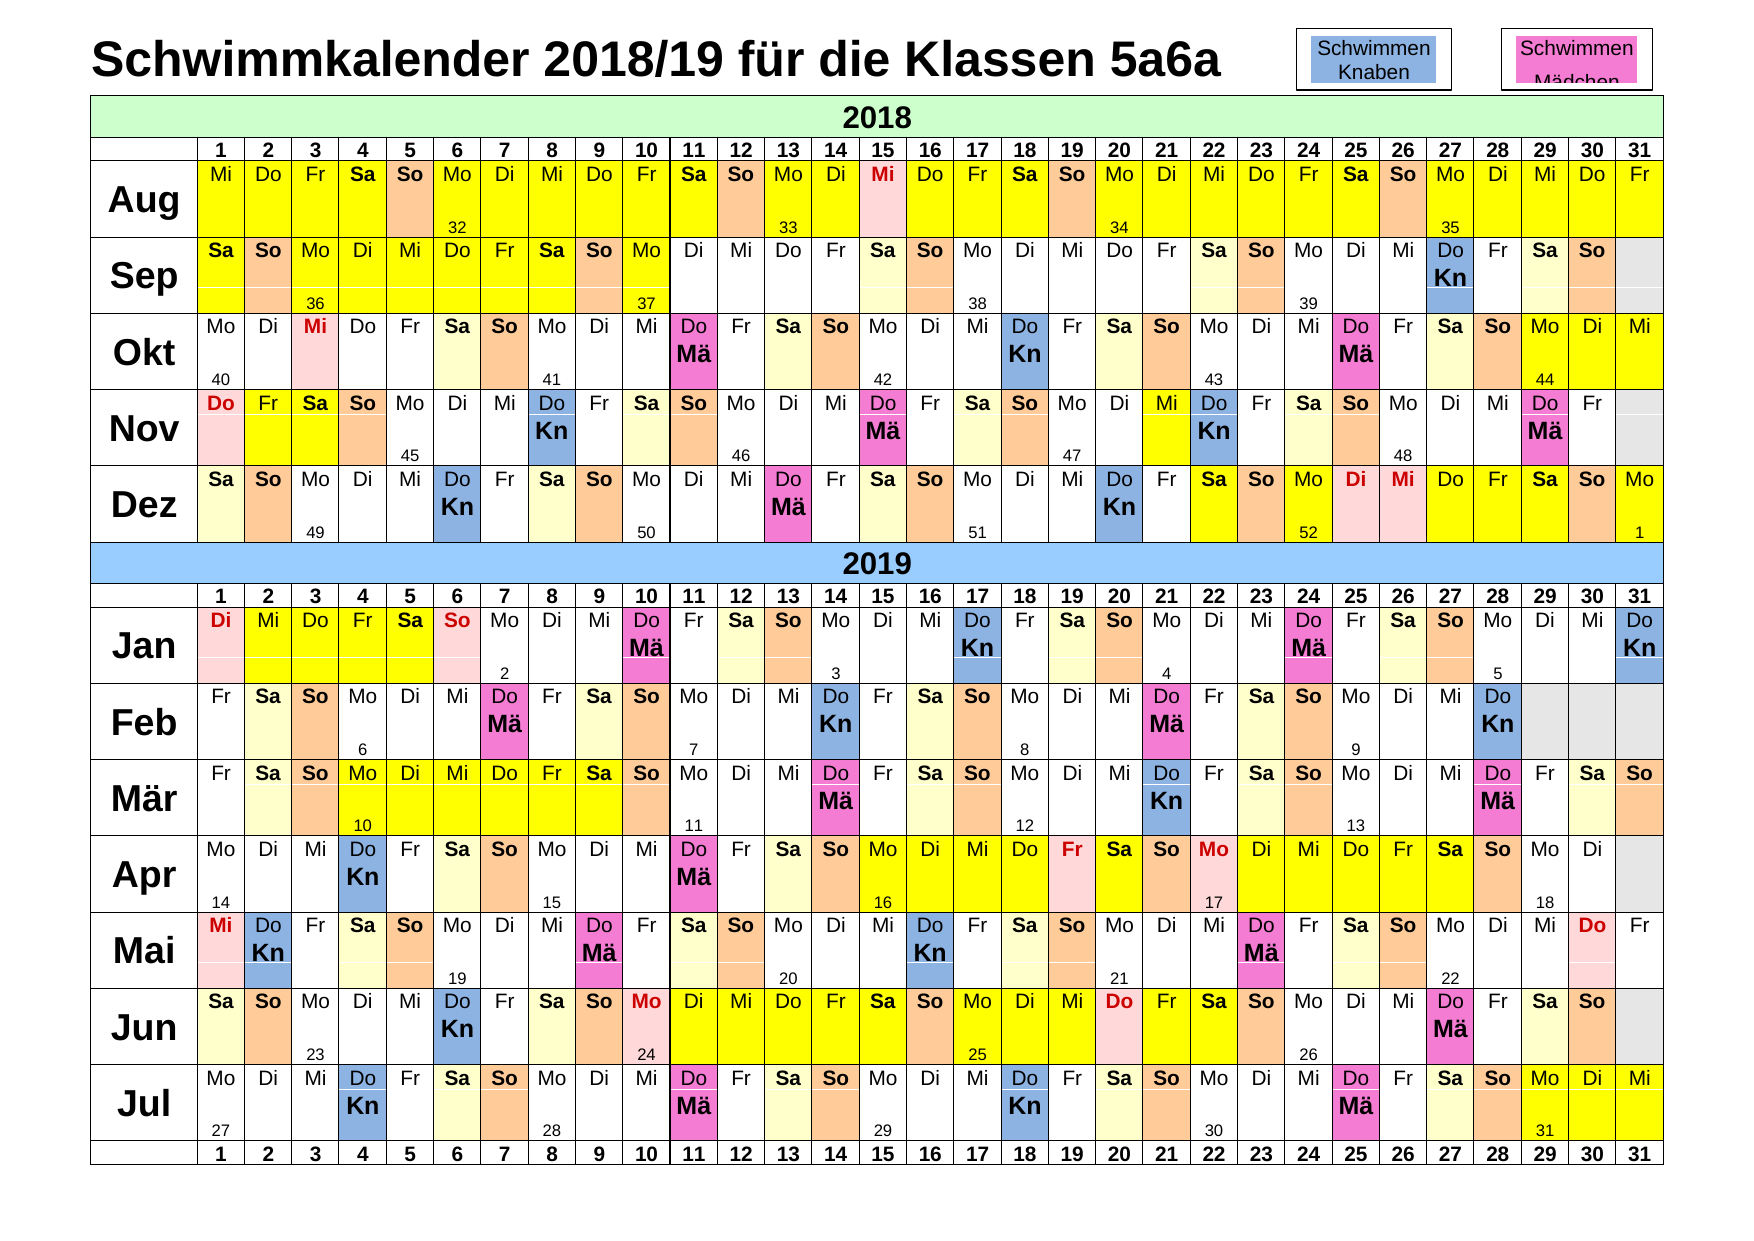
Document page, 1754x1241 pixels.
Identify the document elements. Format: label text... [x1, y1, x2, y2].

table_cell [1522, 288, 1568, 313]
table_cell 20 [765, 963, 811, 988]
table_cell Fr [1143, 466, 1190, 491]
table_cell Di [1002, 238, 1048, 262]
table_cell [1285, 785, 1332, 810]
table_cell [529, 211, 575, 237]
table_cell Fr [1191, 684, 1237, 708]
table_cell Di [1569, 314, 1615, 338]
table_cell [1333, 491, 1379, 516]
table_cell Apr [91, 836, 197, 912]
table_cell Mi [765, 760, 811, 784]
table_cell 13 [765, 584, 811, 607]
table_cell Fr [1474, 989, 1521, 1013]
table_cell [1002, 364, 1048, 389]
table_cell 26 [1380, 584, 1426, 607]
table_cell Sa [765, 1065, 811, 1089]
table_cell Mi [718, 989, 764, 1013]
table_cell Mo [1380, 390, 1426, 414]
table_cell 9 [576, 138, 622, 160]
table_cell [1002, 288, 1048, 313]
table_cell [1427, 186, 1473, 211]
table_cell Sa [387, 608, 433, 632]
table_cell [1616, 810, 1663, 835]
table_cell 18 [1002, 584, 1048, 607]
table_cell [718, 262, 764, 287]
table_cell [198, 861, 244, 886]
table_cell [1616, 989, 1663, 1013]
table_cell [481, 211, 528, 237]
table_cell So [765, 608, 811, 632]
table_cell Mi [1522, 161, 1568, 186]
table_cell 2 [245, 584, 291, 607]
table_cell [1143, 338, 1190, 364]
table_cell [860, 810, 906, 835]
table_cell Aug [91, 161, 197, 237]
table_cell [1474, 491, 1521, 516]
table_cell [387, 734, 433, 759]
table_cell Mai [91, 913, 197, 988]
table_cell Do [434, 989, 480, 1013]
table_cell [198, 963, 244, 988]
table_cell [1427, 886, 1473, 912]
table_cell 29 [1522, 584, 1568, 607]
table_cell Mo [434, 913, 480, 937]
table_cell [339, 516, 386, 542]
table_cell Mo [1616, 466, 1663, 491]
table_cell So [481, 1065, 528, 1089]
table_cell [718, 211, 764, 237]
table_cell Mo [860, 836, 906, 861]
table_cell Fr [576, 390, 622, 414]
table_cell So [434, 608, 480, 632]
table_cell Di [576, 1065, 622, 1089]
table_cell Kn [954, 632, 1001, 657]
table_cell [1616, 937, 1663, 962]
table_cell Sa [1191, 466, 1237, 491]
table_cell [1096, 708, 1142, 734]
table_cell So [907, 989, 953, 1013]
table_cell 8 [529, 138, 575, 160]
table_cell [1096, 440, 1142, 465]
table_cell [1238, 415, 1284, 440]
table_cell [1191, 491, 1237, 516]
table_cell [1427, 861, 1473, 886]
table_cell [1238, 861, 1284, 886]
table_cell 52 [1285, 516, 1332, 542]
table_cell [1380, 1115, 1426, 1140]
table_cell [245, 338, 291, 364]
table_cell 5 [387, 138, 433, 160]
table_cell Mi [434, 760, 480, 784]
table_cell Mo [954, 989, 1001, 1013]
table_cell 22 [1191, 1141, 1237, 1164]
table_cell [1333, 1115, 1379, 1140]
table_cell Fr [387, 314, 433, 338]
table_cell Fr [245, 390, 291, 414]
table_cell [1427, 516, 1473, 542]
table_cell Mo [860, 314, 906, 338]
table_cell So [1143, 1065, 1190, 1089]
table_cell [1096, 886, 1142, 912]
table_cell [1569, 1013, 1615, 1039]
table_cell [954, 734, 1001, 759]
table_cell Fr [812, 466, 859, 491]
table_cell Sa [339, 913, 386, 937]
table_cell Sep [91, 238, 197, 313]
table_cell Mo [198, 314, 244, 338]
table_cell Do [1569, 161, 1615, 186]
table_cell Mo [292, 989, 338, 1013]
table_cell [198, 1013, 244, 1039]
table_cell [1569, 937, 1615, 962]
table_cell [481, 1013, 528, 1039]
table_cell Mo [198, 1065, 244, 1089]
table_cell [718, 1039, 764, 1064]
table_cell Di [1474, 161, 1521, 186]
table_cell [198, 186, 244, 211]
table_cell [671, 785, 717, 810]
table_cell [198, 288, 244, 313]
table_cell [245, 491, 291, 516]
table_cell [1096, 861, 1142, 886]
table_cell 7 [481, 1141, 528, 1164]
table_cell [198, 440, 244, 465]
table_cell [245, 658, 291, 683]
table_cell [387, 364, 433, 389]
table_cell [1616, 238, 1663, 262]
table_cell Mo [623, 238, 669, 262]
table_cell So [576, 466, 622, 491]
table_cell [954, 491, 1001, 516]
table_cell [1002, 658, 1048, 683]
table_cell [387, 516, 433, 542]
table_cell Kn [434, 491, 480, 516]
table_cell Mä [576, 937, 622, 962]
table_cell 13 [765, 138, 811, 160]
table_cell [765, 886, 811, 912]
table_cell [387, 338, 433, 364]
table_cell [387, 708, 433, 734]
table_cell Di [907, 1065, 953, 1089]
table_cell Mi [1380, 238, 1426, 262]
table_cell 35 [1427, 211, 1473, 237]
table_cell [1002, 708, 1048, 734]
table_cell [1427, 1115, 1473, 1140]
table_cell Mo [292, 238, 338, 262]
table_cell Mi [1380, 466, 1426, 491]
table_cell [576, 186, 622, 211]
table_cell [529, 1090, 575, 1115]
table_cell [339, 1013, 386, 1039]
table_cell [765, 708, 811, 734]
table_cell Mi [1616, 314, 1663, 338]
table_cell [529, 937, 575, 962]
table_cell [1569, 886, 1615, 912]
table_cell [1096, 338, 1142, 364]
table_cell 9 [576, 584, 622, 607]
table_cell Di [1380, 760, 1426, 784]
table_cell Di [1238, 836, 1284, 861]
table_cell [481, 937, 528, 962]
table_cell So [954, 684, 1001, 708]
table_cell Mo [954, 238, 1001, 262]
table_cell [671, 415, 717, 440]
table_cell 24 [1285, 584, 1332, 607]
table_cell [812, 415, 859, 440]
table_cell Do [812, 684, 859, 708]
table_cell [1522, 262, 1568, 287]
table_cell Kn [434, 1013, 480, 1039]
table_cell [1380, 886, 1426, 912]
table_cell [623, 491, 669, 516]
table_cell [1143, 734, 1190, 759]
table_cell [1616, 262, 1663, 287]
table_cell [339, 658, 386, 683]
table_cell 22 [1427, 963, 1473, 988]
table_cell So [387, 161, 433, 186]
table_cell Mi [1427, 760, 1473, 784]
table_cell [812, 861, 859, 886]
table_cell [1427, 1039, 1473, 1064]
table_cell [292, 632, 338, 657]
table_cell [812, 963, 859, 988]
table_cell [718, 186, 764, 211]
table_cell Mo [1427, 161, 1473, 186]
table_cell Mi [1143, 390, 1190, 414]
table_cell 16 [907, 1141, 953, 1164]
table_cell [1569, 288, 1615, 313]
table_cell [812, 734, 859, 759]
table_cell [623, 262, 669, 287]
table_cell [860, 632, 906, 657]
table_cell [339, 338, 386, 364]
table_cell [1333, 211, 1379, 237]
table_cell [1380, 1013, 1426, 1039]
table_cell 5 [387, 1141, 433, 1164]
table_cell So [1285, 760, 1332, 784]
table_cell [529, 288, 575, 313]
table_cell So [718, 161, 764, 186]
table_cell 18 [1522, 886, 1568, 912]
table_cell 20 [1096, 1141, 1142, 1164]
table_cell [1569, 734, 1615, 759]
table_cell [954, 440, 1001, 465]
table_cell [1238, 211, 1284, 237]
table_cell 17 [954, 138, 1001, 160]
table_cell Mi [765, 684, 811, 708]
table_cell [481, 516, 528, 542]
table_cell Mi [860, 161, 906, 186]
table_cell 21 [1143, 1141, 1190, 1164]
table_cell [718, 963, 764, 988]
table_cell [812, 440, 859, 465]
table_cell So [245, 989, 291, 1013]
table_cell Mo [954, 466, 1001, 491]
table_cell [1333, 632, 1379, 657]
table_cell 3 [292, 584, 338, 607]
table_cell [529, 186, 575, 211]
table_cell Fr [292, 161, 338, 186]
table_cell [1474, 1013, 1521, 1039]
table_cell [765, 364, 811, 389]
table_cell [1049, 708, 1095, 734]
table_cell [671, 491, 717, 516]
table_cell Mo [1427, 913, 1473, 937]
table_cell [245, 1013, 291, 1039]
table_cell [1143, 262, 1190, 287]
table_cell Di [245, 314, 291, 338]
table_cell Mi [1049, 238, 1095, 262]
table_cell Mi [1427, 684, 1473, 708]
table_cell [1616, 1013, 1663, 1039]
table_cell [671, 364, 717, 389]
table_cell Di [718, 684, 764, 708]
table_cell Do [1474, 684, 1521, 708]
table_cell Do [1427, 466, 1473, 491]
table_cell [1191, 734, 1237, 759]
table_cell 12 [718, 1141, 764, 1164]
table_cell Mi [198, 161, 244, 186]
table_cell Sa [1285, 390, 1332, 414]
table_cell [576, 516, 622, 542]
table_cell [1096, 364, 1142, 389]
table_cell [387, 658, 433, 683]
table_cell [1238, 1115, 1284, 1140]
table_cell [1380, 415, 1426, 440]
table_cell 4 [1143, 658, 1190, 683]
table_cell Di [1333, 238, 1379, 262]
table_cell [481, 440, 528, 465]
table_cell Fr [671, 608, 717, 632]
table_cell So [1143, 314, 1190, 338]
table_cell [387, 491, 433, 516]
table_cell Fr [1143, 989, 1190, 1013]
table_cell [576, 211, 622, 237]
table_cell Fr [198, 760, 244, 784]
table_cell [481, 1165, 528, 1184]
table_cell [245, 364, 291, 389]
table_cell [339, 211, 386, 237]
table_cell [954, 1013, 1001, 1039]
table_cell Do [671, 836, 717, 861]
table_cell [245, 810, 291, 835]
table_cell 4 [339, 584, 386, 607]
table_cell Sa [339, 161, 386, 186]
table_cell [1049, 1039, 1095, 1064]
table_cell [954, 886, 1001, 912]
table_cell 7 [671, 734, 717, 759]
table_cell [1096, 937, 1142, 962]
table_cell [765, 632, 811, 657]
table_cell [529, 810, 575, 835]
table_cell Fr [1616, 161, 1663, 186]
table_cell [245, 211, 291, 237]
table_cell Do [1002, 836, 1048, 861]
table_cell 15 [860, 1141, 906, 1164]
table_cell [1569, 415, 1615, 440]
table_cell [1238, 785, 1284, 810]
table_cell Di [907, 314, 953, 338]
table_cell [1285, 734, 1332, 759]
table_cell [1569, 684, 1615, 708]
table_cell 29 [1522, 138, 1568, 160]
table_cell Mo [1522, 314, 1568, 338]
table_cell 10 [623, 1141, 669, 1164]
table_cell 36 [292, 288, 338, 313]
table_cell [1333, 440, 1379, 465]
table_cell So [245, 466, 291, 491]
table_cell [907, 415, 953, 440]
table_cell Di [387, 760, 433, 784]
table_cell [387, 963, 433, 988]
table_cell [245, 1039, 291, 1064]
table_cell Fr [1569, 390, 1615, 414]
table_cell Sa [529, 238, 575, 262]
table_cell Kn Kn [529, 415, 575, 440]
table_cell Feb [91, 684, 197, 759]
table_cell [1285, 708, 1332, 734]
table_cell [860, 516, 906, 542]
table_cell Mä [623, 632, 669, 657]
table_cell [529, 338, 575, 364]
table_cell [245, 708, 291, 734]
table_cell [481, 415, 528, 440]
table_cell [907, 440, 953, 465]
table_cell [198, 516, 244, 542]
table_cell [812, 1090, 859, 1115]
table_cell 24 [1285, 138, 1332, 160]
table_cell [576, 440, 622, 465]
table_cell 16 [860, 886, 906, 912]
table_cell [1143, 1013, 1190, 1039]
table_cell Di [529, 608, 575, 632]
table_cell Sa [907, 684, 953, 708]
table_cell Kn [1096, 491, 1142, 516]
table_cell [954, 1090, 1001, 1115]
table_cell [1380, 364, 1426, 389]
table_cell Sa [1002, 161, 1048, 186]
table_cell [1474, 211, 1521, 237]
table_cell [1191, 658, 1237, 683]
table_cell [434, 785, 480, 810]
table_cell [1380, 708, 1426, 734]
table_cell [1474, 186, 1521, 211]
table_cell [812, 288, 859, 313]
table_cell [1569, 1090, 1615, 1115]
table_cell [387, 262, 433, 287]
table_cell [907, 364, 953, 389]
table_cell Di [1569, 836, 1615, 861]
table_cell [529, 491, 575, 516]
table_cell Sa [292, 390, 338, 414]
table_cell [1427, 288, 1473, 313]
table_cell [387, 886, 433, 912]
table_cell [860, 1013, 906, 1039]
table_cell [198, 785, 244, 810]
table_cell Mo [1096, 913, 1142, 937]
table_cell 12 [718, 138, 764, 160]
table_cell Sa [576, 684, 622, 708]
table_cell [718, 937, 764, 962]
table_cell [434, 1090, 480, 1115]
table_cell Fr [529, 684, 575, 708]
table_cell [1096, 810, 1142, 835]
table_cell [339, 288, 386, 313]
table_cell 1 [198, 138, 244, 160]
table_cell 26 [1380, 1141, 1426, 1164]
table_cell Do [954, 608, 1001, 632]
table_cell Mo [387, 390, 433, 414]
table_cell Dez [91, 466, 197, 542]
table_cell Di [576, 314, 622, 338]
table_cell Do [1096, 238, 1142, 262]
table_cell [1569, 861, 1615, 886]
table_cell Di [1096, 390, 1142, 414]
table_cell [339, 1115, 386, 1140]
table_cell [1238, 440, 1284, 465]
table_cell 29 [1522, 1141, 1568, 1164]
table_cell [1522, 211, 1568, 237]
table_cell [1191, 1039, 1237, 1064]
table_cell 44 [1522, 364, 1568, 389]
table_cell [671, 1115, 717, 1140]
table_cell [481, 262, 528, 287]
table_cell [1569, 440, 1615, 465]
table_cell [91, 138, 197, 160]
table_cell [1096, 632, 1142, 657]
table_cell [339, 785, 386, 810]
table_cell So [907, 466, 953, 491]
table_cell Di [907, 836, 953, 861]
table_cell Sa [434, 836, 480, 861]
table_cell [434, 440, 480, 465]
table_cell [718, 288, 764, 313]
table_cell [718, 338, 764, 364]
table_cell [671, 658, 717, 683]
table_cell [434, 1039, 480, 1064]
table_cell Mi [387, 238, 433, 262]
table_cell [1285, 415, 1332, 440]
table_cell [1143, 937, 1190, 962]
table_cell [292, 440, 338, 465]
table_cell Mi [954, 314, 1001, 338]
table_cell 42 [860, 364, 906, 389]
table_cell [623, 785, 669, 810]
table_cell Mi [812, 390, 859, 414]
table_cell Sa [245, 760, 291, 784]
table_cell Do [1522, 390, 1568, 414]
table_cell [1427, 491, 1473, 516]
table_cell Do [1096, 466, 1142, 491]
table_cell [481, 338, 528, 364]
table_cell [1616, 836, 1663, 861]
table_cell Do [481, 684, 528, 708]
table_cell [1238, 1039, 1284, 1064]
table_cell [245, 734, 291, 759]
table_cell Mi [1616, 1065, 1663, 1089]
table_cell [623, 364, 669, 389]
table_cell [481, 810, 528, 835]
table_cell 19 [1049, 584, 1095, 607]
table_cell [1238, 1090, 1284, 1115]
table_cell Fr [860, 760, 906, 784]
table_cell Nov [91, 390, 197, 465]
table_cell [292, 491, 338, 516]
table_cell [1096, 415, 1142, 440]
table_cell Do [1333, 836, 1379, 861]
table_cell 8 [529, 1141, 575, 1164]
table_cell Sa [1002, 913, 1048, 937]
table_cell [481, 1039, 528, 1064]
table_cell [434, 937, 480, 962]
table_cell [1522, 338, 1568, 364]
table_cell [339, 415, 386, 440]
table_cell Sa [1191, 238, 1237, 262]
table_cell [860, 937, 906, 962]
table_cell So [1569, 989, 1615, 1013]
table_cell 6 [434, 138, 480, 160]
table_cell 30 [1569, 1141, 1615, 1164]
table_cell [1143, 415, 1190, 440]
table_cell Sa [576, 760, 622, 784]
table_cell Mo [671, 760, 717, 784]
table_cell 31 [1616, 584, 1663, 607]
table_cell Fr [1522, 760, 1568, 784]
table_cell [1143, 440, 1190, 465]
table_cell [245, 632, 291, 657]
table_cell Mo [812, 608, 859, 632]
table_cell [860, 708, 906, 734]
table_cell So [481, 836, 528, 861]
table_cell [481, 734, 528, 759]
table_cell Sa [1522, 466, 1568, 491]
table_cell [245, 785, 291, 810]
table_cell [1333, 708, 1379, 734]
table_cell [1379, 1165, 1427, 1184]
table_cell [1002, 632, 1048, 657]
table_cell [198, 658, 244, 683]
table_cell Sa [1096, 1065, 1142, 1089]
table_cell [1143, 364, 1190, 389]
table_cell [245, 262, 291, 287]
table_cell [765, 516, 811, 542]
table_cell 6 [339, 734, 386, 759]
table_cell Mo [1096, 161, 1142, 186]
table_cell Mo [1143, 608, 1190, 632]
table_cell [529, 785, 575, 810]
table_cell 28 [1474, 1141, 1521, 1164]
table_cell [717, 1165, 764, 1184]
table_cell 3 [812, 658, 859, 683]
table_cell [1522, 1039, 1568, 1064]
table_cell [718, 491, 764, 516]
table_cell [1474, 1165, 1663, 1184]
table_cell [1285, 491, 1332, 516]
table_cell 23 [1238, 584, 1284, 607]
table_cell [1143, 963, 1190, 988]
table_cell Do [1333, 314, 1379, 338]
table_cell [387, 415, 433, 440]
table_cell [1616, 734, 1663, 759]
table_cell [529, 632, 575, 657]
table_cell [1474, 886, 1521, 912]
table_cell [812, 632, 859, 657]
table_cell 1 [1616, 516, 1663, 542]
table_cell [576, 886, 622, 912]
table_cell [1522, 632, 1568, 657]
table_cell [812, 886, 859, 912]
table_cell [292, 810, 338, 835]
table_cell So [292, 684, 338, 708]
table_cell [954, 338, 1001, 364]
table_cell [1569, 364, 1615, 389]
table_cell [481, 186, 528, 211]
table_cell 37 [623, 288, 669, 313]
table_cell [1285, 1115, 1332, 1140]
table_cell [245, 1115, 291, 1140]
table_cell [765, 1165, 812, 1184]
table_cell [1096, 1115, 1142, 1140]
table_cell Sa [198, 238, 244, 262]
table_cell Mo [434, 161, 480, 186]
table_cell Di [860, 608, 906, 632]
table_cell [954, 810, 1001, 835]
table_cell [198, 810, 244, 835]
table_cell [1002, 516, 1048, 542]
table_cell [1569, 491, 1615, 516]
table_cell [1096, 1165, 1143, 1184]
table_cell [860, 963, 906, 988]
table_cell [292, 415, 338, 440]
table_cell 47 [1049, 440, 1095, 465]
table_cell [860, 1090, 906, 1115]
table_cell Mo [481, 608, 528, 632]
table_cell 19 [1049, 138, 1095, 160]
table_cell [245, 440, 291, 465]
table_cell 1 [198, 584, 244, 607]
table_cell [1285, 1013, 1332, 1039]
table_cell [1143, 886, 1190, 912]
table_cell So [1474, 314, 1521, 338]
table_cell [1285, 963, 1332, 988]
table_cell 21 [1096, 963, 1142, 988]
table_cell Di [1049, 760, 1095, 784]
table_cell Do [576, 913, 622, 937]
table_cell [387, 632, 433, 657]
table_cell [1143, 491, 1190, 516]
table_cell [1474, 338, 1521, 364]
table_cell [812, 338, 859, 364]
table_cell Mi [860, 913, 906, 937]
table_cell [1616, 390, 1663, 414]
table_cell [1522, 861, 1568, 886]
table_cell [1143, 810, 1190, 835]
table_cell Mi [954, 836, 1001, 861]
table_cell [434, 632, 480, 657]
table_cell Fr [1285, 161, 1332, 186]
table_cell Kn [1427, 262, 1473, 287]
table_cell Kn [1002, 1090, 1048, 1115]
table_cell [1049, 288, 1095, 313]
table_cell Do [1285, 608, 1332, 632]
table_cell [860, 1039, 906, 1064]
table_cell [1191, 211, 1237, 237]
table_cell [812, 186, 859, 211]
table_cell [812, 1013, 859, 1039]
table_cell [434, 734, 480, 759]
table_cell Fr [812, 989, 859, 1013]
table_cell 16 [907, 138, 953, 160]
table_cell So [954, 760, 1001, 784]
table_cell Mo [1522, 836, 1568, 861]
table_cell [1569, 211, 1615, 237]
table_cell [434, 861, 480, 886]
table_cell [1143, 1039, 1190, 1064]
table_cell 22 [1191, 584, 1237, 607]
table_cell [1522, 810, 1568, 835]
table_cell [481, 1115, 528, 1140]
table_cell Sa [671, 913, 717, 937]
table_cell [1380, 491, 1426, 516]
table_cell [576, 338, 622, 364]
table_cell [1238, 963, 1284, 988]
table_cell [576, 364, 622, 389]
table_cell [1143, 1165, 1190, 1184]
table_cell Sa [1522, 238, 1568, 262]
table_cell Mo [1285, 238, 1332, 262]
table_cell Do [623, 608, 669, 632]
table_cell Di [1333, 466, 1379, 491]
table_cell [623, 937, 669, 962]
table_cell [765, 440, 811, 465]
table_cell [1049, 491, 1095, 516]
table_cell [481, 861, 528, 886]
table_cell Fr [1474, 238, 1521, 262]
table_cell [1096, 1013, 1142, 1039]
table_cell [1333, 937, 1379, 962]
table_cell [718, 886, 764, 912]
table_cell [860, 338, 906, 364]
table_cell [1522, 785, 1568, 810]
table_cell Mä [765, 491, 811, 516]
table_cell [860, 734, 906, 759]
table_cell [765, 1090, 811, 1115]
table_cell 2018 [91, 96, 1663, 137]
table_cell [623, 1090, 669, 1115]
table_cell 6 [434, 1141, 480, 1164]
table_cell 7 [481, 584, 528, 607]
table_cell [1001, 1165, 1048, 1184]
table_cell So [1096, 608, 1142, 632]
table_cell [245, 963, 291, 988]
table_cell [434, 288, 480, 313]
table_cell 12 [718, 584, 764, 607]
table_cell [1380, 658, 1426, 683]
table_cell [1049, 1090, 1095, 1115]
table_cell 4 [339, 1141, 386, 1164]
table_cell [198, 491, 244, 516]
table_cell 34 [1096, 211, 1142, 237]
table_cell [1380, 632, 1426, 657]
table_cell [1238, 1013, 1284, 1039]
table_cell [812, 211, 859, 237]
table_cell [576, 288, 622, 313]
table_cell 10 [623, 584, 669, 607]
table_cell Mo [1333, 684, 1379, 708]
table_cell 6 [434, 584, 480, 607]
table_cell 11 [671, 1141, 717, 1164]
table_cell [576, 785, 622, 810]
table_cell 5 [387, 584, 433, 607]
table_cell 8 [529, 584, 575, 607]
table_cell [481, 963, 528, 988]
table_cell [198, 262, 244, 287]
table_cell Fr [1474, 466, 1521, 491]
table_cell 12 [1002, 810, 1048, 835]
table_cell [1049, 211, 1095, 237]
table_cell [1048, 1165, 1096, 1184]
table_cell [1191, 861, 1237, 886]
table_cell [907, 491, 953, 516]
table_cell [1002, 937, 1048, 962]
table_cell 30 [1569, 584, 1615, 607]
table_cell 2 [481, 658, 528, 683]
table_cell 14 [812, 1141, 859, 1164]
table_cell [1238, 491, 1284, 516]
table_cell Kn [1191, 415, 1237, 440]
table_cell Fr [1333, 608, 1379, 632]
table_cell Do [812, 760, 859, 784]
table_cell 25 [1333, 1141, 1379, 1164]
table_cell [529, 861, 575, 886]
table_cell [1002, 886, 1048, 912]
table_cell [1427, 937, 1473, 962]
table_cell [576, 861, 622, 886]
table_cell 3 [292, 1141, 338, 1164]
table_cell 2019 [91, 543, 1663, 583]
table_cell [765, 937, 811, 962]
table_cell 31 [1616, 138, 1663, 160]
table_cell Do [245, 913, 291, 937]
table_cell [1049, 1115, 1095, 1140]
table_cell [907, 785, 953, 810]
table_cell [387, 1115, 433, 1140]
table_cell [1191, 262, 1237, 287]
table_cell So [907, 238, 953, 262]
table_cell [1333, 516, 1379, 542]
table_cell [1474, 734, 1521, 759]
table_cell [434, 415, 480, 440]
table_cell So [1238, 466, 1284, 491]
table_cell [1522, 658, 1568, 683]
table_cell Di [434, 390, 480, 414]
table_cell 28 [1474, 138, 1521, 160]
table_cell [576, 1090, 622, 1115]
table_cell [1285, 338, 1332, 364]
table_cell 18 [1002, 138, 1048, 160]
table_cell [1380, 1090, 1426, 1115]
table_cell [1049, 338, 1095, 364]
table_cell Do [907, 913, 953, 937]
table_cell Mi [1380, 989, 1426, 1013]
table_cell Sa [860, 238, 906, 262]
table_cell Fr [954, 913, 1001, 937]
table_cell [860, 211, 906, 237]
table_cell Sa [671, 161, 717, 186]
table_cell 24 [623, 1039, 669, 1064]
table_cell [339, 440, 386, 465]
table_cell [1569, 1039, 1615, 1064]
table_cell [671, 632, 717, 657]
table_cell 15 [860, 584, 906, 607]
table_cell [907, 1013, 953, 1039]
table_cell [954, 262, 1001, 287]
table_cell Mä [860, 415, 906, 440]
table_cell 25 [1333, 584, 1379, 607]
table_cell Mo [529, 1065, 575, 1089]
table_cell [576, 415, 622, 440]
table_cell 9 [576, 1141, 622, 1164]
table_cell So [1427, 608, 1473, 632]
table_cell Sa [198, 466, 244, 491]
table_cell [245, 861, 291, 886]
table_cell [765, 186, 811, 211]
table_cell [292, 364, 338, 389]
table_cell Di [245, 836, 291, 861]
table_cell Mo [339, 760, 386, 784]
table_cell [576, 1039, 622, 1064]
table_cell 2 [245, 1141, 291, 1164]
table_cell So [1049, 161, 1095, 186]
table_cell [1522, 440, 1568, 465]
table_cell Mi [292, 314, 338, 338]
table_cell [339, 364, 386, 389]
table_cell 17 [954, 584, 1001, 607]
table_cell [1522, 708, 1568, 734]
table_cell Sa [765, 314, 811, 338]
table_cell [1285, 937, 1332, 962]
table_cell [907, 186, 953, 211]
table_cell [1333, 1039, 1379, 1064]
table_cell [907, 288, 953, 313]
table_cell 18 [1002, 1141, 1048, 1164]
table_cell [718, 658, 764, 683]
table_cell [529, 963, 575, 988]
table_cell Sa [245, 684, 291, 708]
table_cell 25 [1333, 138, 1379, 160]
table_cell Di [339, 989, 386, 1013]
table_cell So [718, 913, 764, 937]
table_cell [860, 785, 906, 810]
table_cell [1191, 810, 1237, 835]
table_cell Mo [1191, 836, 1237, 861]
table_cell 2 [245, 138, 291, 160]
table_cell Di [1238, 314, 1284, 338]
table_cell 14 [812, 584, 859, 607]
table_cell Fr [387, 836, 433, 861]
table_cell [481, 886, 528, 912]
table_cell 27 [1427, 138, 1473, 160]
table_cell Do [1569, 913, 1615, 937]
table_cell [1616, 186, 1663, 211]
table_cell Fr [623, 161, 669, 186]
table_cell Mi [292, 836, 338, 861]
table_cell Do [1333, 1065, 1379, 1089]
table_cell Sa [907, 760, 953, 784]
table_cell So [1333, 390, 1379, 414]
table_cell Mo [529, 314, 575, 338]
table_cell 5 [1474, 658, 1521, 683]
table_cell [954, 658, 1001, 683]
table_cell [954, 861, 1001, 886]
table_cell [907, 886, 953, 912]
table_cell Mi [623, 314, 669, 338]
table_cell [718, 734, 764, 759]
table_cell [765, 785, 811, 810]
table_cell [907, 1039, 953, 1064]
table_cell Do [339, 1065, 386, 1089]
table_cell 15 [529, 886, 575, 912]
table_cell [907, 963, 953, 988]
table_cell [1616, 415, 1663, 440]
table_cell [529, 1013, 575, 1039]
table_cell [1002, 861, 1048, 886]
table_cell [1427, 1090, 1473, 1115]
table_cell Sa [1569, 760, 1615, 784]
table_cell [1143, 186, 1190, 211]
table_cell [1285, 186, 1332, 211]
table_cell [91, 1165, 481, 1184]
table_cell [1049, 632, 1095, 657]
table_cell So [292, 760, 338, 784]
table_cell [718, 1090, 764, 1115]
table_cell [1238, 708, 1284, 734]
table_cell [1569, 632, 1615, 657]
table_cell Di [812, 913, 859, 937]
table_cell So [576, 238, 622, 262]
table_cell Sa [954, 390, 1001, 414]
table_cell [671, 262, 717, 287]
table_cell 3 [292, 138, 338, 160]
table_cell Mi [576, 608, 622, 632]
table_cell Mär [91, 760, 197, 835]
table_cell Fr [1143, 238, 1190, 262]
table_cell 27 [1427, 1141, 1473, 1164]
table_cell So [481, 314, 528, 338]
table_cell Okt [91, 314, 197, 389]
table_cell [434, 886, 480, 912]
table_cell Mi [529, 161, 575, 186]
table_cell Mo [529, 836, 575, 861]
table_cell Mi [718, 238, 764, 262]
table_cell Mä [1143, 708, 1190, 734]
table_cell Do [529, 390, 575, 414]
table_cell Mo [198, 836, 244, 861]
table_cell [292, 1013, 338, 1039]
table_cell [198, 211, 244, 237]
table_cell [812, 1039, 859, 1064]
table_cell Kn [1616, 632, 1663, 657]
table_cell [765, 658, 811, 683]
table_cell Fr [1002, 608, 1048, 632]
table_cell [1285, 861, 1332, 886]
table_cell 10 [623, 138, 669, 160]
table_cell Mi [1238, 608, 1284, 632]
table_cell [1569, 338, 1615, 364]
table_cell [1474, 1039, 1521, 1064]
table_cell [576, 1013, 622, 1039]
table_cell [387, 937, 433, 962]
table_cell Fr [860, 684, 906, 708]
table_cell 28 [1474, 584, 1521, 607]
table_cell Di [1522, 608, 1568, 632]
table_cell Mo [1002, 684, 1048, 708]
table_cell [1238, 1165, 1285, 1184]
table_cell [91, 1141, 197, 1164]
table_cell Sa [434, 1065, 480, 1089]
table_cell [671, 186, 717, 211]
table_cell [623, 415, 669, 440]
table_cell [860, 186, 906, 211]
table_cell 20 [1096, 584, 1142, 607]
table_cell [1380, 734, 1426, 759]
table_cell [812, 491, 859, 516]
table_cell [387, 288, 433, 313]
table_cell Di [1002, 466, 1048, 491]
table_cell 23 [292, 1039, 338, 1064]
table_cell [954, 415, 1001, 440]
table_cell [1427, 1165, 1474, 1184]
table_cell [671, 1013, 717, 1039]
table_cell Mo [765, 161, 811, 186]
table_cell [1380, 516, 1426, 542]
table_cell [529, 262, 575, 287]
table_cell [529, 708, 575, 734]
table_cell Mä [1333, 338, 1379, 364]
table_cell [860, 288, 906, 313]
table_cell [907, 658, 953, 683]
table_cell [1002, 491, 1048, 516]
table_cell [198, 632, 244, 657]
table_cell [1333, 415, 1379, 440]
table_cell [1380, 810, 1426, 835]
table_cell [623, 1013, 669, 1039]
table_cell [623, 861, 669, 886]
table_cell [292, 734, 338, 759]
table_cell [1238, 632, 1284, 657]
table_cell [339, 1039, 386, 1064]
table_cell Do [1474, 760, 1521, 784]
table_header [1376, 30, 1663, 95]
table_cell [387, 186, 433, 211]
table_cell [576, 658, 622, 683]
table_cell Fr [481, 238, 528, 262]
table_cell [1427, 632, 1473, 657]
table_cell [954, 785, 1001, 810]
table_cell 11 [671, 138, 717, 160]
table_cell [671, 1039, 717, 1064]
table_cell [718, 364, 764, 389]
table_cell [529, 734, 575, 759]
table_cell [292, 186, 338, 211]
table_cell 13 [765, 1141, 811, 1164]
table_cell Do [1096, 989, 1142, 1013]
table_cell [812, 516, 859, 542]
table_cell 29 [860, 1115, 906, 1140]
table_cell [387, 1013, 433, 1039]
table_cell [1285, 440, 1332, 465]
table_cell [339, 963, 386, 988]
table_cell Mo [339, 684, 386, 708]
table_cell [1191, 440, 1237, 465]
table_cell [907, 734, 953, 759]
table_cell 9 [1333, 734, 1379, 759]
table_cell [1191, 785, 1237, 810]
table_cell Di [812, 161, 859, 186]
table_cell [387, 211, 433, 237]
table_cell [671, 937, 717, 962]
table_cell [434, 186, 480, 211]
table_cell Mi [907, 608, 953, 632]
table_cell Mi [1569, 608, 1615, 632]
table_cell Mi [1096, 760, 1142, 784]
table_cell 19 [434, 963, 480, 988]
table_cell 23 [1238, 1141, 1284, 1164]
table_cell [1616, 338, 1663, 364]
table_cell Di [339, 238, 386, 262]
table_cell Do [1238, 913, 1284, 937]
table_cell 17 [954, 1141, 1001, 1164]
table_cell [1427, 415, 1473, 440]
table_cell [1474, 1115, 1521, 1140]
table_cell [1616, 708, 1663, 734]
table_cell 8 [1002, 734, 1048, 759]
table_cell 15 [860, 138, 906, 160]
table_cell Fr [1616, 913, 1663, 937]
table_cell [1191, 937, 1237, 962]
table_cell Di [1191, 608, 1237, 632]
table_cell [954, 211, 1001, 237]
table_cell [1616, 440, 1663, 465]
table_cell [1380, 861, 1426, 886]
table_cell 14 [198, 886, 244, 912]
table_cell Kn [245, 937, 291, 962]
table_cell [1049, 262, 1095, 287]
table_cell [1002, 1115, 1048, 1140]
table_cell [1191, 1013, 1237, 1039]
table_cell [1238, 288, 1284, 313]
table_cell Mo [718, 390, 764, 414]
table_cell Sa [1333, 161, 1379, 186]
table_cell Di [718, 760, 764, 784]
table_cell Sa [860, 466, 906, 491]
table_cell [670, 1165, 717, 1184]
table_cell [1285, 810, 1332, 835]
table_cell [292, 708, 338, 734]
table_cell [1474, 963, 1521, 988]
table_cell [576, 1115, 622, 1140]
table_cell [1333, 364, 1379, 389]
table_cell Di [1143, 913, 1190, 937]
table_cell [907, 516, 953, 542]
table_cell Fr [198, 684, 244, 708]
table_cell [860, 440, 906, 465]
table_cell [339, 632, 386, 657]
table_cell [1474, 1090, 1521, 1115]
table_cell 26 [1380, 138, 1426, 160]
table_cell Di [671, 989, 717, 1013]
table_cell [1427, 785, 1473, 810]
table_cell [1474, 288, 1521, 313]
table_cell [1474, 632, 1521, 657]
table_cell [765, 262, 811, 287]
table_cell 10 [339, 810, 386, 835]
table_cell [576, 262, 622, 287]
table_cell [198, 1090, 244, 1115]
table_cell So [1049, 913, 1095, 937]
table_cell So [671, 390, 717, 414]
table_cell [812, 1115, 859, 1140]
table_cell Sa [1427, 314, 1473, 338]
table_cell [1333, 963, 1379, 988]
table_cell Di [1143, 161, 1190, 186]
table_cell [1522, 734, 1568, 759]
table_cell [718, 708, 764, 734]
table_cell So [623, 684, 669, 708]
table_cell [1522, 937, 1568, 962]
table_cell [576, 632, 622, 657]
table_cell [575, 1165, 623, 1184]
table_cell [1049, 364, 1095, 389]
table_cell [954, 937, 1001, 962]
table_cell [1049, 516, 1095, 542]
table_cell [1238, 186, 1284, 211]
table_cell Sa [718, 608, 764, 632]
table_cell Sa [1049, 608, 1095, 632]
table_cell Mo [1285, 466, 1332, 491]
table_cell [671, 288, 717, 313]
table_cell Sa [1238, 684, 1284, 708]
table_cell 33 [765, 211, 811, 237]
table_cell [1143, 861, 1190, 886]
table_cell [623, 658, 669, 683]
table_cell [1190, 1165, 1237, 1184]
table_cell Do [198, 390, 244, 414]
table_cell [1002, 1039, 1048, 1064]
table_cell 20 [1096, 138, 1142, 160]
table_cell Di [387, 684, 433, 708]
table_cell [1474, 440, 1521, 465]
table_cell [1333, 886, 1379, 912]
table_cell [1238, 364, 1284, 389]
table_cell [907, 708, 953, 734]
table_cell [387, 785, 433, 810]
table_cell [1616, 785, 1663, 810]
table_cell Kn [1002, 338, 1048, 364]
table_cell Do [576, 161, 622, 186]
table_cell Do [765, 238, 811, 262]
table_cell Sa [1427, 836, 1473, 861]
table_cell [1569, 186, 1615, 211]
table_cell [1427, 338, 1473, 364]
table_cell [1333, 186, 1379, 211]
table_cell So [1380, 913, 1426, 937]
table_cell [1333, 262, 1379, 287]
table_cell Sa [1238, 760, 1284, 784]
table_cell [1569, 810, 1615, 835]
table_cell 40 [198, 364, 244, 389]
table_cell Do [1427, 989, 1473, 1013]
table_cell [245, 415, 291, 440]
table_cell [623, 440, 669, 465]
table_cell Mi [529, 913, 575, 937]
table_cell Mi [481, 390, 528, 414]
table_cell [1002, 415, 1048, 440]
table_cell Mi [1049, 466, 1095, 491]
table_cell [292, 937, 338, 962]
table_cell [907, 211, 953, 237]
table_cell Do [1143, 760, 1190, 784]
table_cell Fr [481, 989, 528, 1013]
table_cell [1616, 491, 1663, 516]
table_cell [1002, 440, 1048, 465]
table_cell Mi [954, 1065, 1001, 1089]
table_cell 13 [1333, 810, 1379, 835]
table_cell [1569, 516, 1615, 542]
table_cell 28 [529, 1115, 575, 1140]
table_cell [434, 364, 480, 389]
table_cell So [812, 836, 859, 861]
table_cell Fr [623, 913, 669, 937]
table_cell Mo [1474, 608, 1521, 632]
table_cell Sa [1191, 989, 1237, 1013]
table_cell [1049, 861, 1095, 886]
table_cell [292, 861, 338, 886]
table_cell So [387, 913, 433, 937]
table_cell [1285, 886, 1332, 912]
table_cell [765, 288, 811, 313]
table_cell [623, 338, 669, 364]
table_cell Sa [1380, 608, 1426, 632]
table_cell 11 [671, 810, 717, 835]
table_cell [1285, 658, 1332, 683]
table_cell [907, 1115, 953, 1140]
table_cell [434, 338, 480, 364]
table_cell [1002, 262, 1048, 287]
table_cell Sa [198, 989, 244, 1013]
table_cell [387, 810, 433, 835]
table_cell [1191, 632, 1237, 657]
table_cell [1569, 708, 1615, 734]
table_cell [1616, 1090, 1663, 1115]
table_cell [907, 338, 953, 364]
table_cell 31 [1522, 1115, 1568, 1140]
table_cell 48 [1380, 440, 1426, 465]
table_cell [718, 415, 764, 440]
table_cell [434, 810, 480, 835]
table_cell Mi [1049, 989, 1095, 1013]
table_cell [1049, 810, 1095, 835]
table_cell Mo [671, 684, 717, 708]
table_cell [1238, 734, 1284, 759]
table_cell Di [576, 836, 622, 861]
table_cell Mo [1191, 1065, 1237, 1089]
table_cell [1238, 886, 1284, 912]
table_cell 31 [1616, 1141, 1663, 1164]
table_cell [718, 785, 764, 810]
table_cell Fr [718, 1065, 764, 1089]
table_header Schwimmkalender 2018/19 für die Klassen 5a6a [91, 30, 1376, 95]
table_cell [765, 810, 811, 835]
table_cell Mä [671, 1090, 717, 1115]
table_cell [812, 1165, 859, 1184]
table_cell 45 [387, 440, 433, 465]
table_cell 24 [1285, 1141, 1332, 1164]
table_cell Mo [1285, 989, 1332, 1013]
table_cell So [1569, 466, 1615, 491]
table_cell [576, 963, 622, 988]
table_cell [907, 262, 953, 287]
table_cell Fr [529, 760, 575, 784]
table_cell Mi [1474, 390, 1521, 414]
table_cell Mi [1522, 913, 1568, 937]
table_cell Mo [1049, 390, 1095, 414]
table_cell [245, 886, 291, 912]
table_cell [434, 1115, 480, 1140]
table_cell [434, 262, 480, 287]
table_cell [671, 211, 717, 237]
table_cell [765, 415, 811, 440]
table_cell 27 [198, 1115, 244, 1140]
table_cell [860, 262, 906, 287]
table_cell [954, 1165, 1001, 1184]
table_cell Fr [1191, 760, 1237, 784]
table_cell So [1143, 836, 1190, 861]
table_cell [1049, 963, 1095, 988]
table_cell 30 [1569, 138, 1615, 160]
table_cell 49 [292, 516, 338, 542]
table_cell Mi [1285, 314, 1332, 338]
table_cell [198, 415, 244, 440]
table_cell Jun [91, 989, 197, 1064]
table_cell [1096, 734, 1142, 759]
table_cell 46 [718, 440, 764, 465]
table_cell Sa [434, 314, 480, 338]
table_cell [812, 810, 859, 835]
table_cell [718, 1115, 764, 1140]
table_cell 39 [1285, 288, 1332, 313]
table_cell Di [1049, 684, 1095, 708]
table_cell [434, 658, 480, 683]
table_cell [198, 338, 244, 364]
table_cell Mä [1474, 785, 1521, 810]
table_cell [623, 708, 669, 734]
table_cell [1002, 186, 1048, 211]
table_cell [1427, 810, 1473, 835]
table_cell [1522, 516, 1568, 542]
table_cell Di [1427, 390, 1473, 414]
table_cell [1616, 1039, 1663, 1064]
table_cell [481, 1090, 528, 1115]
table_cell [1238, 658, 1284, 683]
table_cell [1096, 186, 1142, 211]
table_cell Mä [1522, 415, 1568, 440]
table_cell [1285, 262, 1332, 287]
table_cell Di [339, 466, 386, 491]
table_cell Mo [1522, 1065, 1568, 1089]
table_cell Mi [1285, 836, 1332, 861]
table_cell Kn [339, 861, 386, 886]
table_cell Fr [1285, 913, 1332, 937]
table_cell [387, 1039, 433, 1064]
table_cell Do [1191, 390, 1237, 414]
table_cell Do [907, 161, 953, 186]
table_cell [529, 1039, 575, 1064]
table_cell Sa [1096, 836, 1142, 861]
table_cell [718, 810, 764, 835]
table_cell Mi [1285, 1065, 1332, 1089]
table_cell [1616, 861, 1663, 886]
table_cell [1616, 288, 1663, 313]
table_cell Do [765, 466, 811, 491]
table_cell [1616, 684, 1663, 708]
table_cell [576, 810, 622, 835]
table_cell 27 [1427, 584, 1473, 607]
table_cell 4 [339, 138, 386, 160]
table_cell [434, 516, 480, 542]
table_cell Fr [339, 608, 386, 632]
table_cell Di [481, 161, 528, 186]
table_cell Fr [718, 836, 764, 861]
table_cell So [576, 989, 622, 1013]
table_cell [859, 1165, 906, 1184]
table_cell [1474, 415, 1521, 440]
table_cell Do [339, 836, 386, 861]
table_cell Mo [1002, 760, 1048, 784]
table_cell 16 [907, 584, 953, 607]
table_cell Mi [1191, 161, 1237, 186]
table_cell 23 [1238, 138, 1284, 160]
table_cell [1049, 186, 1095, 211]
table_cell 1 [198, 1141, 244, 1164]
table_cell Di [1380, 684, 1426, 708]
table_cell [1096, 785, 1142, 810]
table_cell [765, 1039, 811, 1064]
table_cell Do [434, 466, 480, 491]
table_cell [1049, 886, 1095, 912]
table_cell [1332, 1165, 1379, 1184]
table_cell Mä [812, 785, 859, 810]
table_cell [1427, 440, 1473, 465]
table_cell [954, 364, 1001, 389]
table_cell Mi [292, 1065, 338, 1089]
table_cell [954, 186, 1001, 211]
table_cell [529, 658, 575, 683]
table_cell [387, 861, 433, 886]
table_cell Fr [907, 390, 953, 414]
table_cell Fr [812, 238, 859, 262]
table_cell [1049, 785, 1095, 810]
table_cell [1616, 658, 1663, 683]
table_cell [812, 364, 859, 389]
table_cell [1285, 1090, 1332, 1115]
table_cell Do [860, 390, 906, 414]
table_cell [1522, 491, 1568, 516]
table_cell [671, 963, 717, 988]
table_cell [1096, 516, 1142, 542]
table_cell [765, 338, 811, 364]
table_cell [481, 632, 528, 657]
table_cell [1191, 338, 1237, 364]
table_cell [1333, 288, 1379, 313]
table_cell [292, 658, 338, 683]
table_cell Do [1238, 161, 1284, 186]
table_cell Sa [860, 989, 906, 1013]
table_cell Kn [812, 708, 859, 734]
table_cell [1191, 186, 1237, 211]
table_cell Mä [671, 861, 717, 886]
table_cell [1143, 1090, 1190, 1115]
table_cell [623, 963, 669, 988]
table_cell 14 [812, 138, 859, 160]
table_cell [765, 734, 811, 759]
table_cell [954, 963, 1001, 988]
table_cell [1522, 963, 1568, 988]
table_cell [339, 708, 386, 734]
table_cell Mo [292, 466, 338, 491]
table_cell Mo [765, 913, 811, 937]
table_cell [623, 1115, 669, 1140]
table_cell [623, 1165, 670, 1184]
table_cell [1333, 785, 1379, 810]
table_cell [1049, 415, 1095, 440]
table_cell [860, 861, 906, 886]
table_cell 21 [1143, 584, 1190, 607]
table_cell Kn [907, 937, 953, 962]
table_cell [954, 708, 1001, 734]
table_cell [1522, 684, 1568, 708]
table_cell [481, 288, 528, 313]
table_cell Di [245, 1065, 291, 1089]
table_cell [1002, 1013, 1048, 1039]
table_cell [529, 516, 575, 542]
table_cell Mi [387, 989, 433, 1013]
table_cell [1333, 1013, 1379, 1039]
table_cell [1474, 262, 1521, 287]
table_cell [907, 1090, 953, 1115]
table_cell 41 [529, 364, 575, 389]
table_cell [1427, 658, 1473, 683]
table_cell 11 [671, 584, 717, 607]
table_cell [623, 886, 669, 912]
table_cell 19 [1049, 1141, 1095, 1164]
table_cell Do [765, 989, 811, 1013]
table_cell [1380, 288, 1426, 313]
table_cell [1002, 963, 1048, 988]
table_cell [1522, 1090, 1568, 1115]
table_cell Sa [623, 390, 669, 414]
table_cell Jul [91, 1065, 197, 1140]
table_cell Jan [91, 608, 197, 683]
table_cell [339, 186, 386, 211]
table_cell [906, 1165, 954, 1184]
table_cell So [623, 760, 669, 784]
table_cell [198, 937, 244, 962]
table_cell 7 [481, 138, 528, 160]
table_cell Do [671, 1065, 717, 1089]
table_cell [1474, 364, 1521, 389]
table_cell [765, 1115, 811, 1140]
table_cell So [1474, 1065, 1521, 1089]
table_cell Do [245, 161, 291, 186]
table_cell Sa [1522, 989, 1568, 1013]
table_cell [1096, 262, 1142, 287]
table_cell 30 [1191, 1115, 1237, 1140]
table_cell [671, 708, 717, 734]
table_cell [1616, 963, 1663, 988]
table_cell [198, 734, 244, 759]
table_cell [1096, 658, 1142, 683]
table_cell [292, 785, 338, 810]
table_cell [812, 262, 859, 287]
table_cell [907, 632, 953, 657]
table_cell [245, 288, 291, 313]
table_cell So [1238, 989, 1284, 1013]
table_cell [1380, 1039, 1426, 1064]
table_cell So [1380, 161, 1426, 186]
table_cell Mi [245, 608, 291, 632]
table_cell So [245, 238, 291, 262]
table_cell [1522, 186, 1568, 211]
table_cell Fr [1380, 1065, 1426, 1089]
table_cell Mi [718, 466, 764, 491]
table_cell [1285, 1165, 1332, 1184]
table_cell [1096, 288, 1142, 313]
table_cell Fr [954, 161, 1001, 186]
table_cell 17 [1191, 886, 1237, 912]
table_cell Kn [1474, 708, 1521, 734]
table_cell [1474, 937, 1521, 962]
table_cell [339, 262, 386, 287]
table_cell [1616, 1115, 1663, 1140]
table_cell So [1002, 390, 1048, 414]
table_cell [1143, 1115, 1190, 1140]
table_cell [1380, 211, 1426, 237]
table_cell [623, 734, 669, 759]
table_cell Do [1002, 314, 1048, 338]
table_cell [1049, 937, 1095, 962]
table_cell [812, 937, 859, 962]
table_cell Di [1474, 913, 1521, 937]
table_cell Kn [1143, 785, 1190, 810]
table_cell [1238, 810, 1284, 835]
table_cell Do [292, 608, 338, 632]
table_cell [198, 1039, 244, 1064]
table_cell Mo [623, 989, 669, 1013]
table_cell 21 [1143, 138, 1190, 160]
table_cell So [1569, 238, 1615, 262]
table_cell Mo [623, 466, 669, 491]
table_cell [1143, 211, 1190, 237]
table_cell [1238, 338, 1284, 364]
table_cell Mi [1191, 913, 1237, 937]
table_cell So [1238, 238, 1284, 262]
table_cell [292, 338, 338, 364]
table_cell Fr [1238, 390, 1284, 414]
table_cell [576, 491, 622, 516]
table_cell [1380, 186, 1426, 211]
table_cell [1427, 708, 1473, 734]
table_cell [292, 1115, 338, 1140]
table_cell [481, 364, 528, 389]
table_cell [1616, 211, 1663, 237]
table_cell [1569, 785, 1615, 810]
table_cell Sa [529, 989, 575, 1013]
table_cell Di [1238, 1065, 1284, 1089]
table_cell [1191, 963, 1237, 988]
table_cell Mi [623, 1065, 669, 1089]
table_cell Kn [339, 1090, 386, 1115]
table_cell Di [198, 608, 244, 632]
table_cell [1049, 1013, 1095, 1039]
table_cell [860, 658, 906, 683]
table_cell [292, 262, 338, 287]
table_cell [718, 861, 764, 886]
table_cell [860, 491, 906, 516]
table_cell Mä [1427, 1013, 1473, 1039]
table_cell [245, 1090, 291, 1115]
table_cell [576, 708, 622, 734]
table_cell [765, 861, 811, 886]
table_cell So [1474, 836, 1521, 861]
table_cell Mi [434, 684, 480, 708]
table_cell [434, 708, 480, 734]
table_cell [1380, 262, 1426, 287]
table_cell Do [1616, 608, 1663, 632]
table_cell [1049, 658, 1095, 683]
table_cell [1616, 364, 1663, 389]
table_cell [528, 1165, 575, 1184]
table_cell [1427, 734, 1473, 759]
table_cell Fr [1380, 314, 1426, 338]
table_cell [623, 186, 669, 211]
table_cell [1380, 937, 1426, 962]
table_cell 51 [954, 516, 1001, 542]
table_cell [1238, 516, 1284, 542]
table_cell [1191, 288, 1237, 313]
table_cell [671, 516, 717, 542]
table_cell So [812, 314, 859, 338]
table_cell [623, 810, 669, 835]
table_cell Sa [1427, 1065, 1473, 1089]
table_cell Do [481, 760, 528, 784]
table_cell Fr [1049, 314, 1095, 338]
table_cell Mo [1333, 760, 1379, 784]
table_cell [339, 886, 386, 912]
table_cell Mä [671, 338, 717, 364]
table_cell 22 [1191, 138, 1237, 160]
table_cell [1333, 861, 1379, 886]
table_cell [1285, 211, 1332, 237]
table_cell [1474, 861, 1521, 886]
table_cell [529, 440, 575, 465]
table_cell [292, 963, 338, 988]
table_cell [1569, 1115, 1615, 1140]
table_cell [1427, 364, 1473, 389]
table_cell [718, 632, 764, 657]
table_cell [91, 584, 197, 607]
table_cell [1096, 1039, 1142, 1064]
table_cell [954, 1115, 1001, 1140]
table_cell Do [339, 314, 386, 338]
table_cell [718, 516, 764, 542]
table_cell So [339, 390, 386, 414]
table_cell Sa [1333, 913, 1379, 937]
table_cell [1049, 734, 1095, 759]
table_cell So [1616, 760, 1663, 784]
table_cell Mo [1191, 314, 1237, 338]
table_cell 25 [954, 1039, 1001, 1064]
table_cell [623, 211, 669, 237]
table_cell [1096, 1090, 1142, 1115]
table_cell [1569, 963, 1615, 988]
table_cell [292, 886, 338, 912]
table_cell 50 [623, 516, 669, 542]
table_cell Di [1569, 1065, 1615, 1089]
table_cell [907, 861, 953, 886]
table_cell Fr [387, 1065, 433, 1089]
table_cell Do [434, 238, 480, 262]
table_cell [1191, 516, 1237, 542]
table_cell Mi [387, 466, 433, 491]
table_cell [1616, 886, 1663, 912]
table_cell So [812, 1065, 859, 1089]
table_cell Di [671, 238, 717, 262]
table_cell [1002, 785, 1048, 810]
table_cell [1474, 516, 1521, 542]
table_cell Fr [1380, 836, 1426, 861]
table_cell [339, 937, 386, 962]
table_cell [1285, 364, 1332, 389]
table_cell Mä [1285, 632, 1332, 657]
table_cell [1333, 658, 1379, 683]
table_cell [1380, 785, 1426, 810]
table_cell [292, 1090, 338, 1115]
table_cell [1143, 516, 1190, 542]
table_cell Do [1143, 684, 1190, 708]
table_cell So [1285, 684, 1332, 708]
table_cell Do [1002, 1065, 1048, 1089]
table_cell Sa [1096, 314, 1142, 338]
table_cell Mo [860, 1065, 906, 1089]
table_cell [1380, 338, 1426, 364]
table_cell Di [481, 913, 528, 937]
table_cell Di [1002, 989, 1048, 1013]
table_cell [1380, 963, 1426, 988]
table_cell Di [765, 390, 811, 414]
table_cell [1522, 1013, 1568, 1039]
table_cell Do [671, 314, 717, 338]
table_cell [1569, 658, 1615, 683]
table_cell [387, 1090, 433, 1115]
table_cell [907, 810, 953, 835]
table_cell [1143, 632, 1190, 657]
table_cell Fr [1049, 1065, 1095, 1089]
table_cell [1474, 810, 1521, 835]
table_cell Sa [765, 836, 811, 861]
table_cell [1569, 262, 1615, 287]
table_cell 26 [1285, 1039, 1332, 1064]
table_cell [245, 186, 291, 211]
table_cell Mi [198, 913, 244, 937]
table_cell Mä [1333, 1090, 1379, 1115]
table_cell 43 [1191, 364, 1237, 389]
table_cell Di [671, 466, 717, 491]
table_cell [576, 734, 622, 759]
table_cell Mä [481, 708, 528, 734]
table_cell [481, 491, 528, 516]
table_cell 32 [434, 211, 480, 237]
table_cell [1238, 262, 1284, 287]
table_cell [198, 708, 244, 734]
table_cell [1191, 708, 1237, 734]
table_cell [765, 1013, 811, 1039]
table_cell Fr [292, 913, 338, 937]
table_cell Do [1427, 238, 1473, 262]
table_cell Fr [1049, 836, 1095, 861]
table_cell Di [1333, 989, 1379, 1013]
table_cell [1143, 288, 1190, 313]
table_cell [671, 440, 717, 465]
table_cell [1002, 211, 1048, 237]
table_cell Sa [529, 466, 575, 491]
table_cell [292, 211, 338, 237]
table_cell [245, 516, 291, 542]
table_cell Mi [623, 836, 669, 861]
table_cell 38 [954, 288, 1001, 313]
table_cell [718, 1013, 764, 1039]
table_cell [481, 785, 528, 810]
table_cell Mi [1096, 684, 1142, 708]
table_cell Mä [1238, 937, 1284, 962]
table_cell Fr [481, 466, 528, 491]
table_cell [671, 886, 717, 912]
table_cell Fr [718, 314, 764, 338]
table_cell [339, 491, 386, 516]
table_cell [1191, 1090, 1237, 1115]
